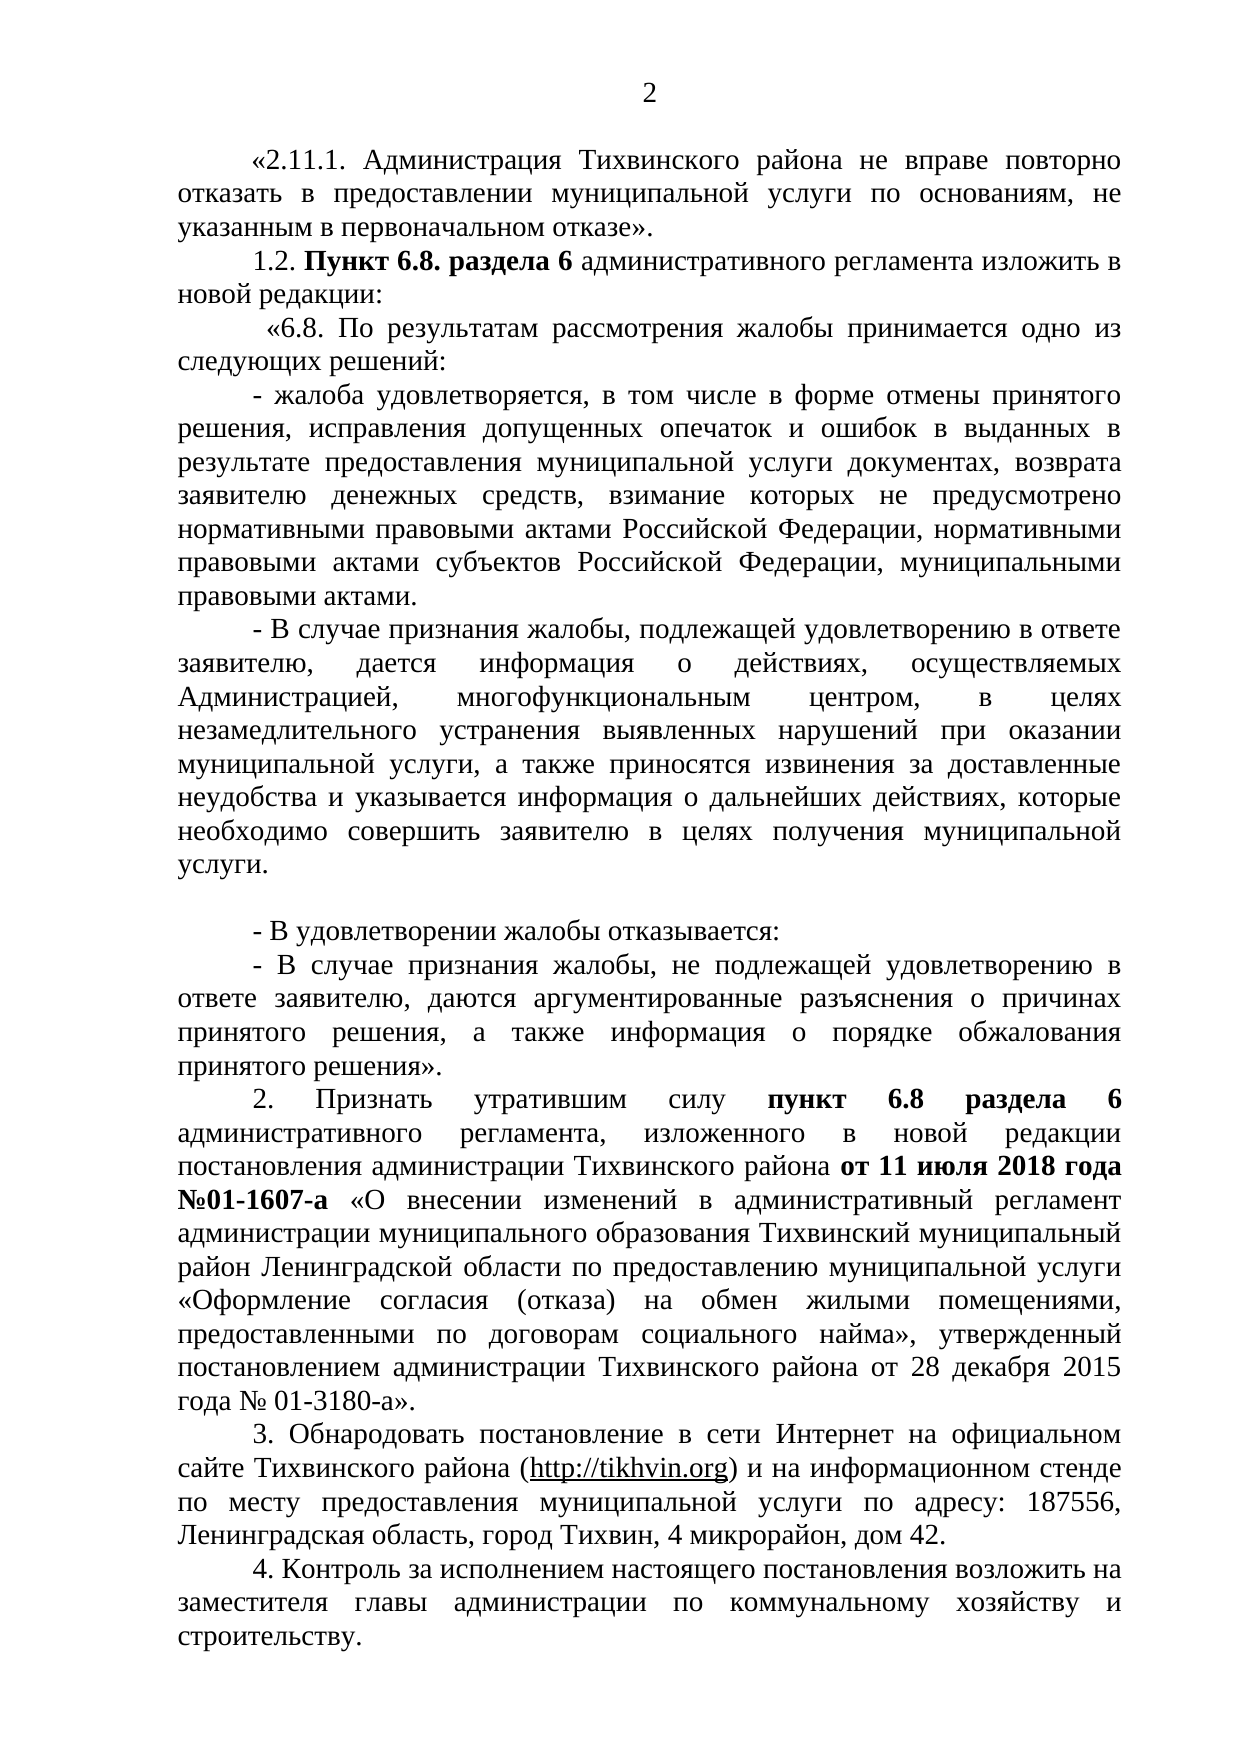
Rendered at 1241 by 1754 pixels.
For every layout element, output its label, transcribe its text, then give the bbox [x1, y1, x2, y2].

text 4. Контроль за исполнением настоящего постановления возложить на заместителя главы администрации по коммунальному хозяйству и строительству. [177, 1551, 1122, 1651]
text - В случае признания жалобы, подлежащей удовлетворению в ответе заявителю, дается информация о действиях, осуществляемых Администрацией, многофункциональным центром, в целях незамедлительного устранения выявленных нарушений при оказании муниципальной услуги, а также приносятся извинения за доставленные неудобства и указывается информация о дальнейших действиях, которые необходимо совершить заявителю в целях получения муниципальной услуги. [177, 612, 1122, 880]
text 1.2. Пункт 6.8. раздела 6 административного регламента изложить в новой редакции: [177, 243, 1122, 310]
text 2. Признать утратившим силу пункт 6.8 раздела 6 административного регламента, изложенного в новой редакции постановления администрации Тихвинского района от 11 июля 2018 года №01-1607-а «О внесении изменений в административный регламент администрации муниципального образования Тихвинский муниципальный район Ленинградской области по предоставлению муниципальной услуги «Оформление согласия (отказа) на обмен жилыми помещениями, предоставленными по договорам социального найма», утвержденный постановлением администрации Тихвинского района от 28 декабря 2015 года № 01-3180-а». [177, 1081, 1122, 1417]
text «6.8. По результатам рассмотрения жалобы принимается одно из следующих решений: [177, 310, 1122, 377]
text 3. Обнародовать постановление в сети Интернет на официальном сайте Тихвинского района (http://tikhvin.org) и на информационном стенде по месту предоставления муниципальной услуги по адресу: 187556, Ленинградская область, город Тихвин, 4 микрорайон, дом 42. [177, 1417, 1122, 1551]
text - жалоба удовлетворяется, в том числе в форме отмены принятого решения, исправления допущенных опечаток и ошибок в выданных в результате предоставления муниципальной услуги документах, возврата заявителю денежных средств, взимание которых не предусмотрено нормативными правовыми актами Российской Федерации, нормативными правовыми актами субъектов Российской Федерации, муниципальными правовыми актами. [177, 377, 1122, 612]
text «2.11.1. Администрация Тихвинского района не вправе повторно отказать в предоставлении муниципальной услуги по основаниям, не указанным в первоначальном отказе». [177, 142, 1122, 243]
text - В удовлетворении жалобы отказывается: [207, 913, 1122, 947]
text - В случае признания жалобы, не подлежащей удовлетворению в ответе заявителю, даются аргументированные разъяснения о причинах принятого решения, а также информация о порядке обжалования принятого решения». [177, 947, 1122, 1081]
